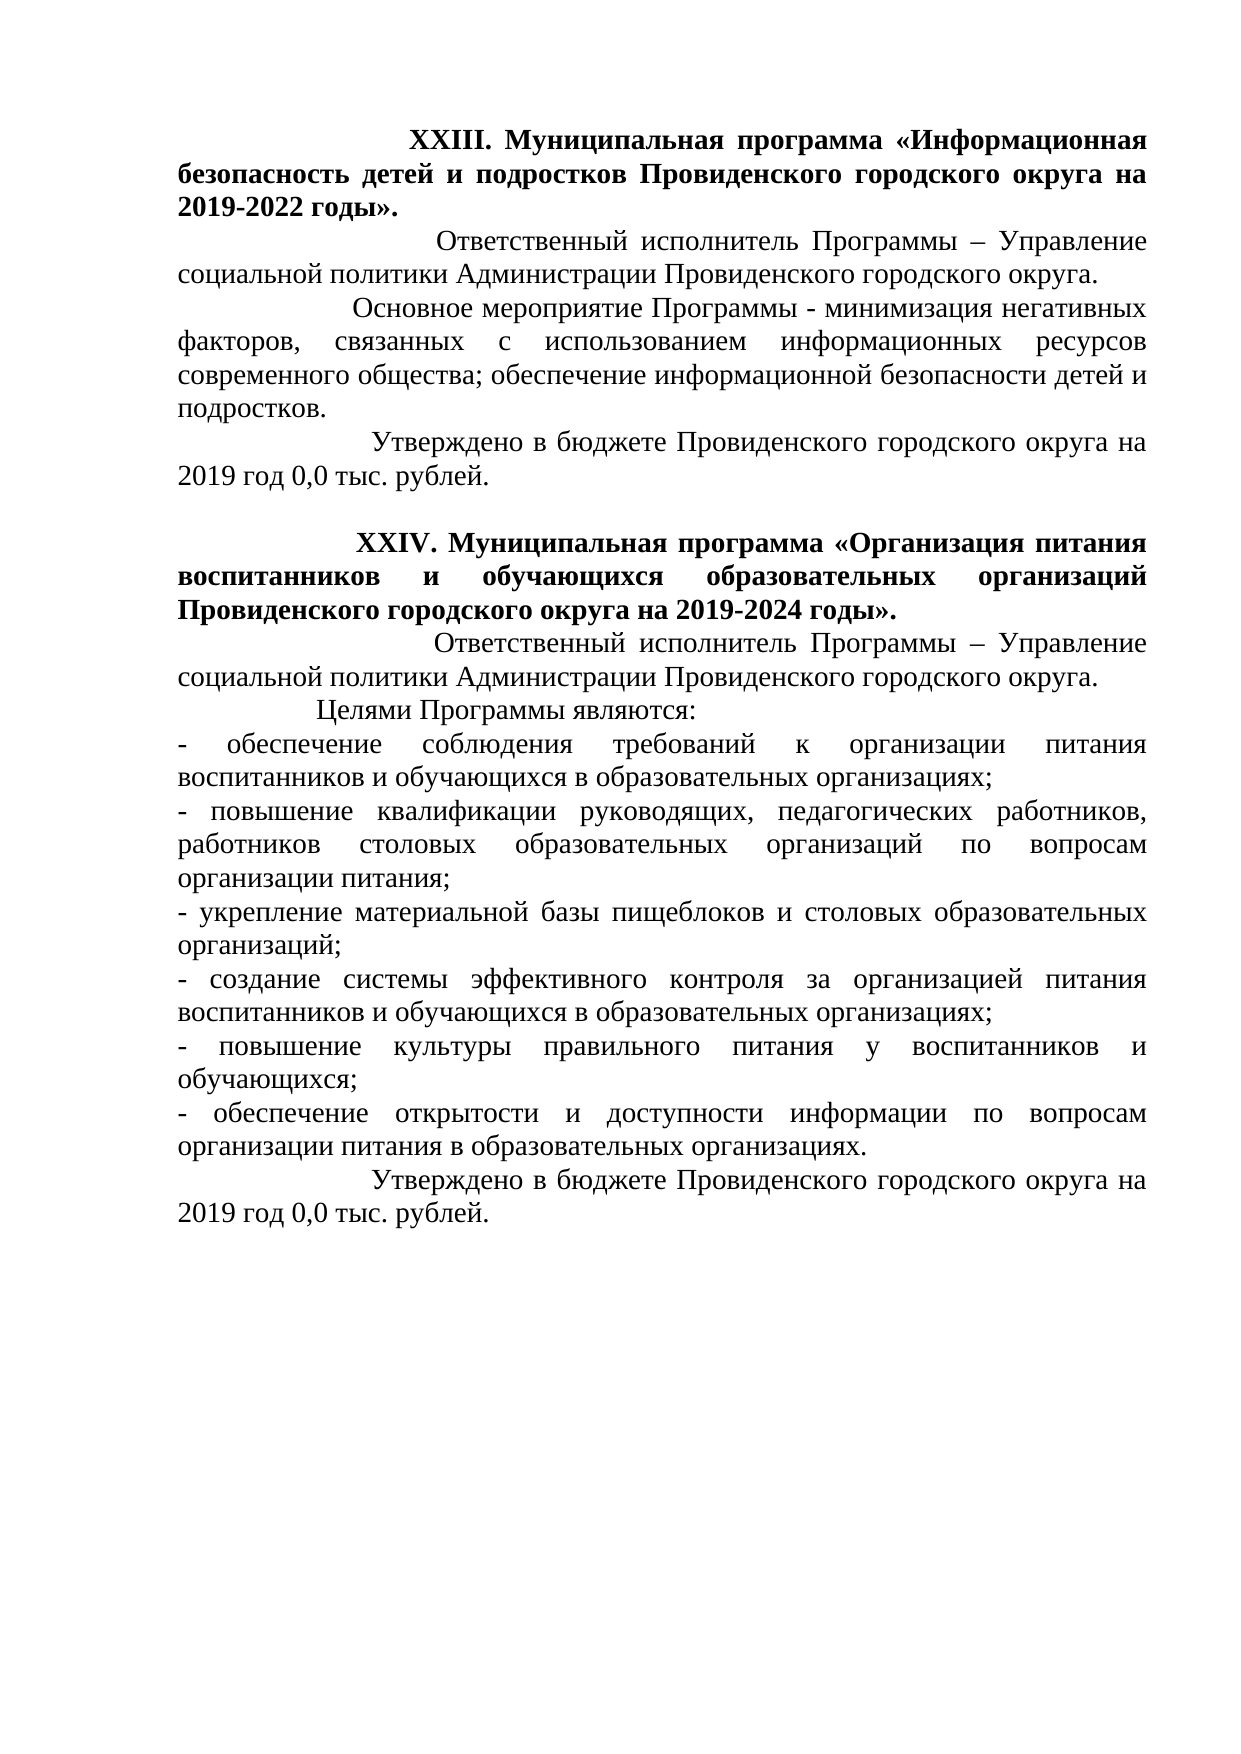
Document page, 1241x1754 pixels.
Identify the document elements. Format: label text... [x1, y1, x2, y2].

text Утверждено в бюджете Провиденского городского округа на 2019 год 0,0 тыс. рублей. [177, 424, 1148, 491]
text - обеспечение открытости и доступности информации по вопросам организации питания в образовательных организациях. [177, 1095, 1148, 1162]
text Утверждено в бюджете Провиденского городского округа на 2019 год 0,0 тыс. рублей. [177, 1162, 1148, 1229]
text - укрепление материальной базы пищеблоков и столовых образовательных организаций; [177, 894, 1148, 961]
text Ответственный исполнитель Программы – Управление социальной политики Администрации Провиденского городского округа. [177, 625, 1148, 692]
text XXIV. Муниципальная программа «Организация питания воспитанников и обучающихся образовательных организаций Провиденского городского округа на 2019-2024 годы». [177, 525, 1148, 625]
text - обеспечение соблюдения требований к организации питания воспитанников и обучающихся в образовательных организациях; [177, 726, 1148, 793]
text - повышение квалификации руководящих, педагогических работников, работников столовых образовательных организаций по вопросам организации питания; [177, 793, 1148, 894]
text - создание системы эффективного контроля за организацией питания воспитанников и обучающихся в образовательных организациях; [177, 961, 1148, 1028]
text Целями Программы являются: [177, 692, 1148, 726]
text Основное мероприятие Программы - минимизация негативных факторов, связанных с использованием информационных ресурсов современного общества; обеспечение информационной безопасности детей и подростков. [177, 290, 1148, 424]
text - повышение культуры правильного питания у воспитанников и обучающихся; [177, 1028, 1148, 1095]
text Ответственный исполнитель Программы – Управление социальной политики Администрации Провиденского городского округа. [177, 223, 1148, 290]
text XXIII. Муниципальная программа «Информационная безопасность детей и подростков Провиденского городского округа на 2019-2022 годы». [177, 122, 1148, 223]
